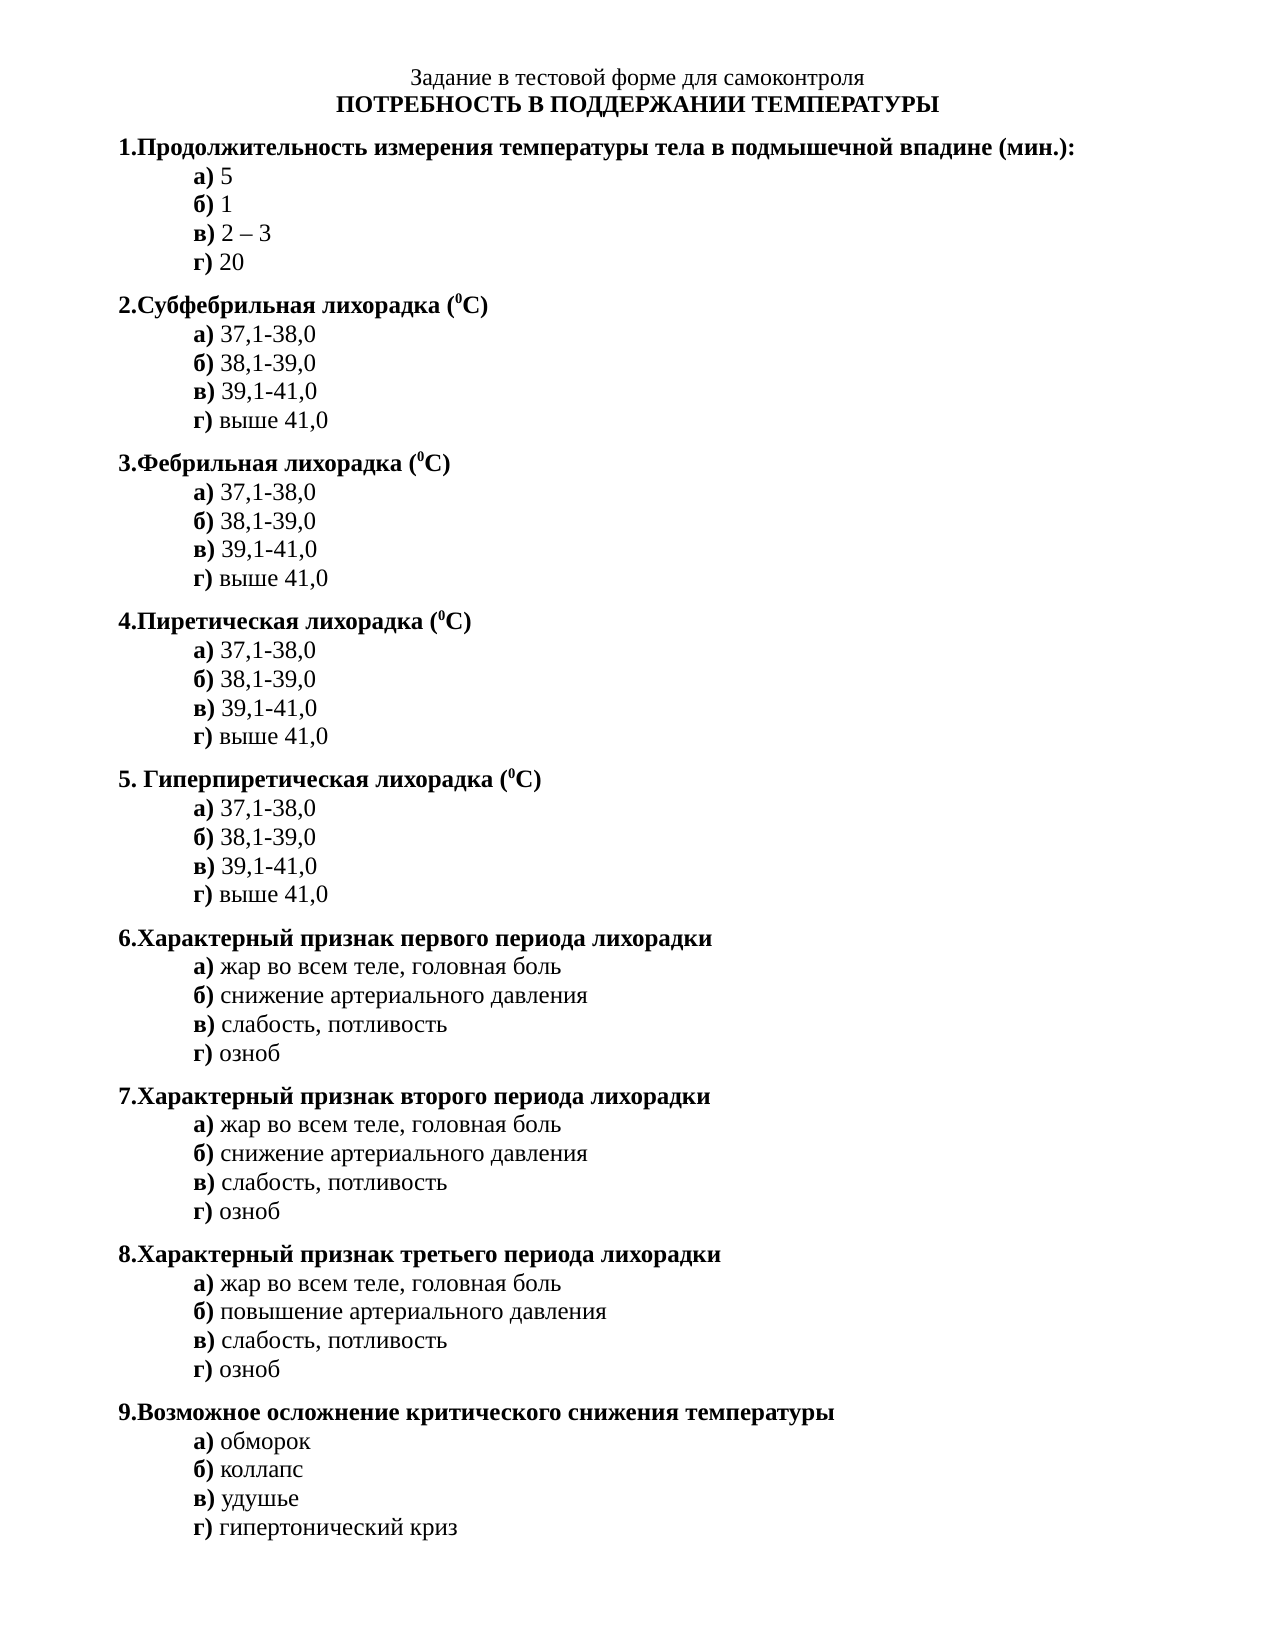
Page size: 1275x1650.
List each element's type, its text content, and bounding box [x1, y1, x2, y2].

list Возможное осложнение критического снижения температуры [118, 1397, 1157, 1426]
list а) обморок [193, 1426, 1157, 1454]
list а) 5 [193, 161, 1157, 189]
text ПОТРЕБНОСТЬ В ПОДДЕРЖАНИИ ТЕМПЕРАТУРЫ [118, 90, 1157, 118]
list а) 37,1-38,0 [193, 477, 1157, 506]
list в) 39,1-41,0 [193, 534, 1157, 563]
list а) жар во всем теле, головная боль [193, 1268, 1157, 1296]
list б) снижение артериального давления [193, 980, 1157, 1009]
list г) выше 41,0 [193, 879, 1157, 908]
list в) слабость, потливость [193, 1325, 1157, 1354]
list а) 37,1-38,0 [193, 319, 1157, 348]
list Гиперпиретическая лихорадка (0С) [118, 764, 1157, 793]
list в) слабость, потливость [193, 1009, 1157, 1038]
list б) 1 [193, 189, 1157, 218]
list г) озноб [193, 1354, 1157, 1383]
list г) выше 41,0 [193, 405, 1157, 434]
text Задание в тестовой форме для самоконтроля [118, 62, 1157, 90]
list Характерный признак второго периода лихорадки [118, 1081, 1157, 1109]
list б) повышение артериального давления [193, 1296, 1157, 1325]
list Характерный признак третьего периода лихорадки [118, 1239, 1157, 1268]
list а) 37,1-38,0 [193, 793, 1157, 822]
list б) 38,1-39,0 [193, 822, 1157, 851]
list а) жар во всем теле, головная боль [193, 1109, 1157, 1138]
list в) слабость, потливость [193, 1167, 1157, 1196]
list Субфебрильная лихорадка (0С) [118, 290, 1157, 319]
list б) 38,1-39,0 [193, 348, 1157, 376]
list б) снижение артериального давления [193, 1138, 1157, 1167]
list г) озноб [193, 1196, 1157, 1224]
list б) 38,1-39,0 [193, 506, 1157, 534]
list г) гипертонический криз [193, 1512, 1157, 1541]
list б) коллапс [193, 1454, 1157, 1483]
list в) 39,1-41,0 [193, 851, 1157, 879]
list а) жар во всем теле, головная боль [193, 951, 1157, 980]
list Характерный признак первого периода лихорадки [118, 923, 1157, 951]
list б) 38,1-39,0 [193, 664, 1157, 693]
list г) выше 41,0 [193, 563, 1157, 592]
list г) 20 [193, 247, 1157, 276]
list Продолжительность измерения температуры тела в подмышечной впадине (мин.): [118, 132, 1157, 161]
list Фебрильная лихорадка (0С) [118, 448, 1157, 477]
list в) 39,1-41,0 [193, 693, 1157, 721]
list в) 2 – 3 [193, 218, 1157, 247]
list в) удушье [193, 1483, 1157, 1512]
list а) 37,1-38,0 [193, 635, 1157, 664]
list в) 39,1-41,0 [193, 376, 1157, 405]
list Пиретическая лихорадка (0С) [118, 606, 1157, 635]
list г) озноб [193, 1038, 1157, 1066]
list г) выше 41,0 [193, 721, 1157, 750]
